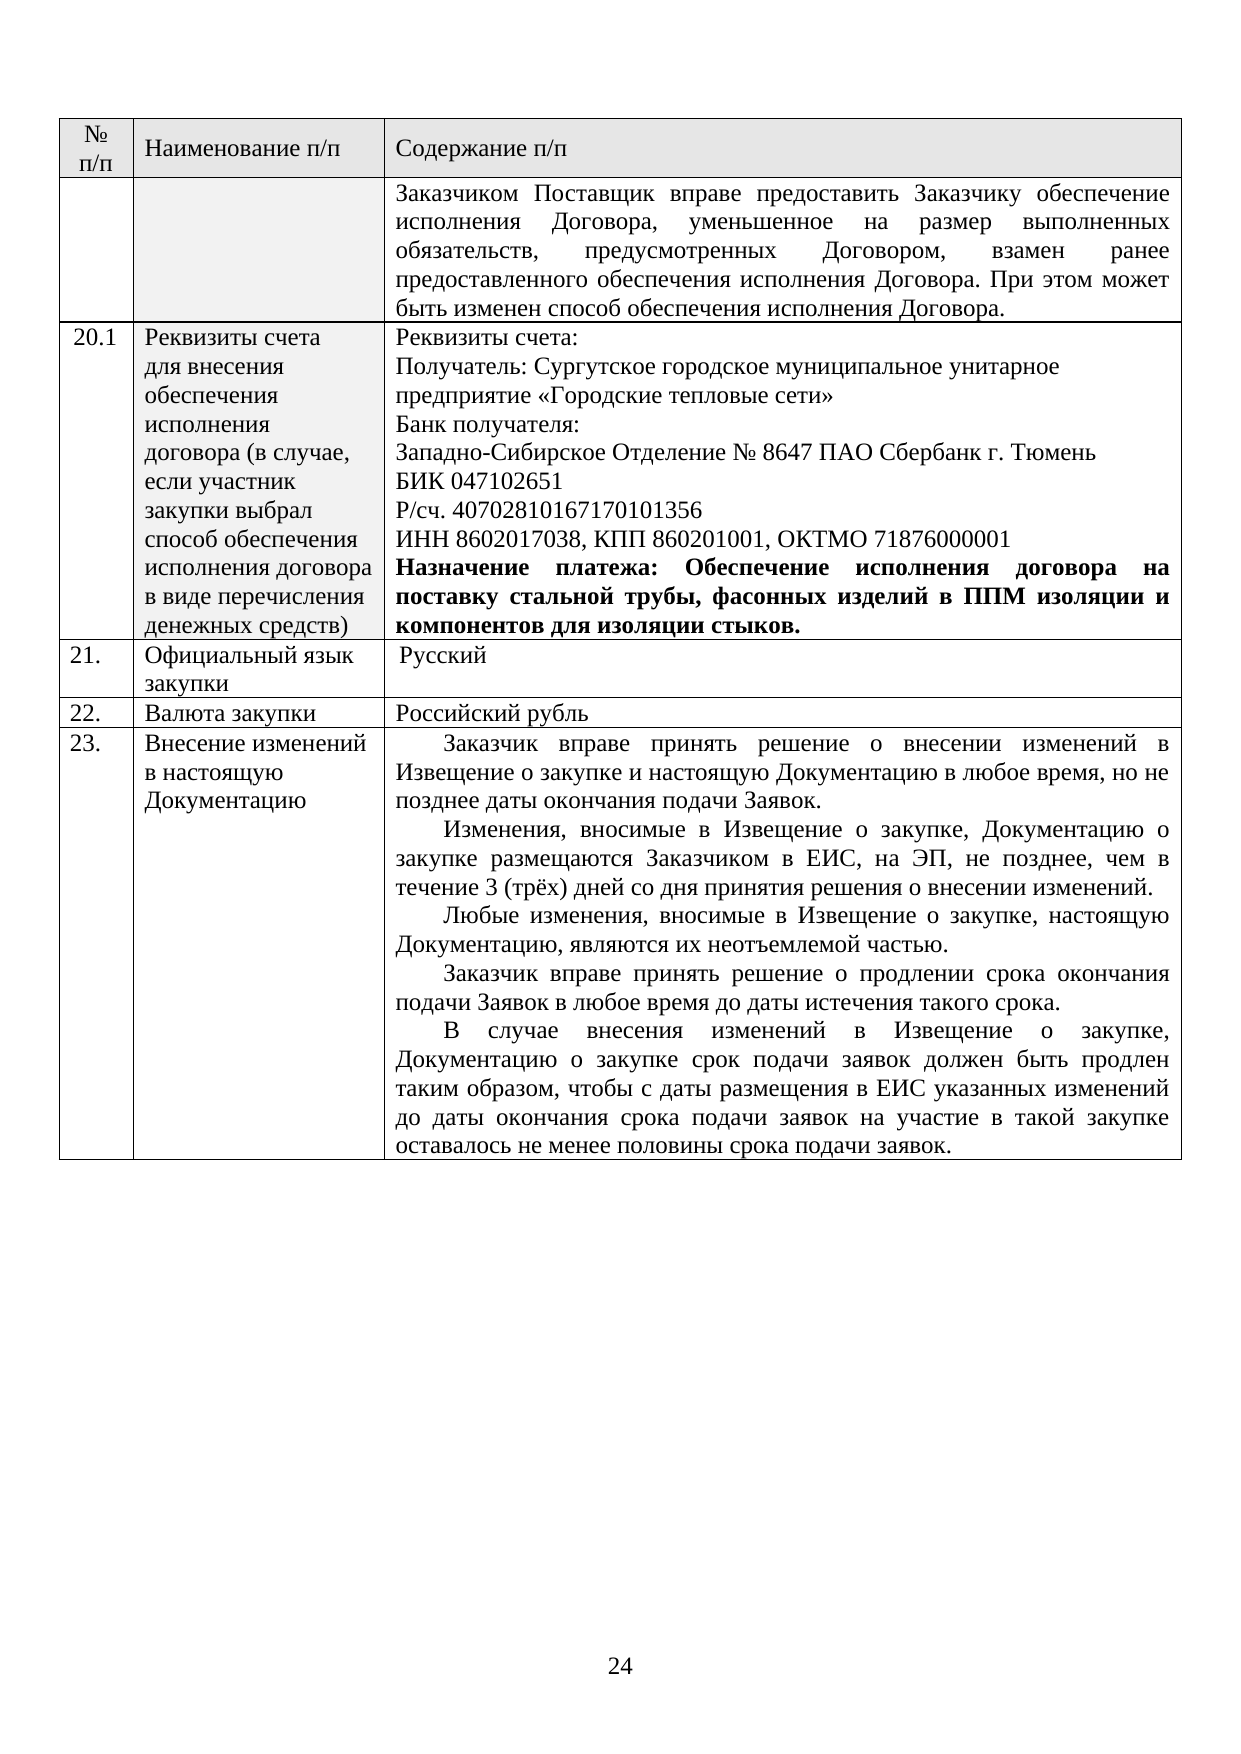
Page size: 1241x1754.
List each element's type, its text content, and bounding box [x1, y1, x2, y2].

table_header Наименование п/п [134, 119, 384, 177]
table_cell Официальный язык закупки [134, 640, 384, 697]
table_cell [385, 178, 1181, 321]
table_cell Внесение изменений в настоящую Документацию [134, 728, 384, 1159]
table_header № п/п [60, 119, 133, 177]
table_cell Реквизиты счета для внесения обеспечения исполнения договора (в случае, если участник закупки выбрал способ обеспечения исполнения договора в виде перечисления денежных средств) [134, 323, 384, 639]
table_cell Русский [385, 640, 1181, 697]
table_cell Заказчик вправе принять решение о внесении изменений в Извещение о закупке и настоящую Документацию в любое время, но не позднее даты окончания подачи Заявок. Изменения, вносимые в Извещение о закупке, Документацию о закупке размещаются Заказчиком в ЕИС, на ЭП, не позднее, чем в течение 3 (трёх) дней со дня принятия решения о внесении изменений. Любые изменения, вносимые в Извещение о закупке, настоящую Документацию, являются их неотъемлемой частью. Заказчик вправе принять решение о продлении срока окончания подачи Заявок в любое время до даты истечения такого срока. В случае внесения изменений в Извещение о закупке, Документацию о закупке срок подачи заявок должен быть продлен таким образом, чтобы с даты размещения в ЕИС указанных изменений до даты окончания срока подачи заявок на участие в такой закупке оставалось не менее половины срока подачи заявок. [385, 728, 1181, 1159]
table_cell 20.1 [60, 323, 133, 639]
table_cell [60, 640, 133, 697]
table_cell Российский рубль [385, 698, 1181, 727]
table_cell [134, 178, 384, 321]
table_header Содержание п/п [385, 119, 1181, 177]
table_cell [60, 698, 133, 727]
table_cell Валюта закупки [134, 698, 384, 727]
table_cell [60, 178, 133, 321]
table_cell [60, 728, 133, 1159]
table_cell Реквизиты счета: Получатель: Сургутское городское муниципальное унитарное предприятие «Городские тепловые сети» Банк получателя: Западно-Сибирское Отделение № 8647 ПАО Сбербанк г. Тюмень БИК 047102651 Р/сч. 40702810167170101356 ИНН 8602017038, КПП 860201001, ОКТМО 71876000001 Назначение платежа: Обеспечение исполнения договора на поставку стальной трубы, фасонных изделий в ППМ изоляции и компонентов для изоляции стыков. [385, 323, 1181, 639]
